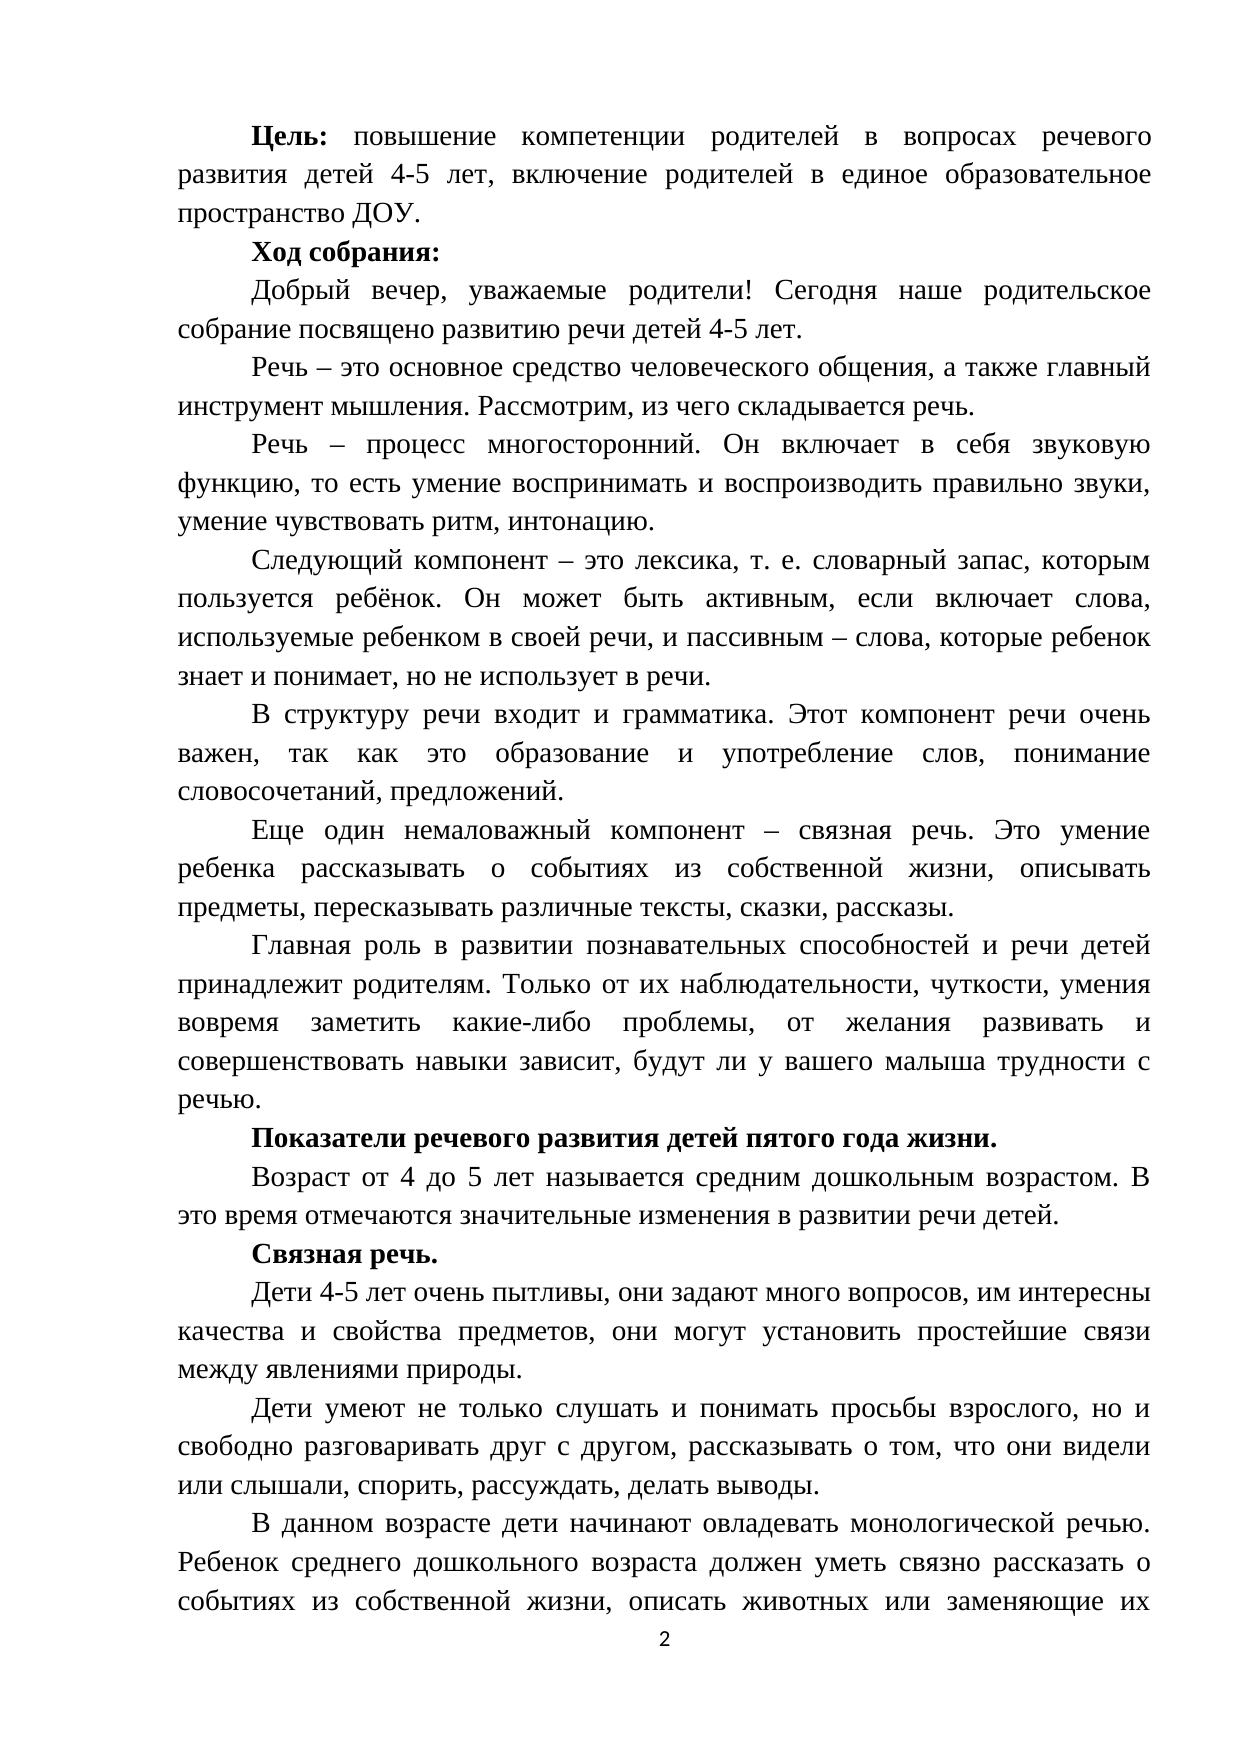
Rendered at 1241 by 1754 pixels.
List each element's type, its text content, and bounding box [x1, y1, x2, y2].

text Дети умеют не только слушать и понимать просьбы взрослого, но и свободно разговаривать друг с другом, рассказывать о том, что они видели или слышали, спорить, рассуждать, делать выводы. [177, 1390, 1152, 1501]
text В структуру речи входит и грамматика. Этот компонент речи очень важен, так как это образование и употребление слов, понимание словосочетаний, предложений. [177, 696, 1152, 807]
text Главная роль в развитии познавательных способностей и речи детей принадлежит родителям. Только от их наблюдательности, чуткости, умения вовремя заметить какие-либо проблемы, от желания развивать и совершенствовать навыки зависит, будут ли у вашего малыша трудности с речью. [177, 927, 1152, 1115]
text Дети 4-5 лет очень пытливы, они задают много вопросов, им интересны качества и свойства предметов, они могут установить простейшие связи между явлениями природы. [177, 1274, 1152, 1385]
text Еще один немаловажный компонент – связная речь. Это умение ребенка рассказывать о событиях из собственной жизни, описывать предметы, пересказывать различные тексты, сказки, рассказы. [177, 812, 1152, 922]
text Следующий компонент – это лексика, т. е. словарный запас, которым пользуется ребёнок. Он может быть активным, если включает слова, используемые ребенком в своей речи, и пассивным – слова, которые ребенок знает и понимает, но не использует в речи. [177, 542, 1152, 691]
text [177, 1506, 1152, 1616]
text Речь – это основное средство человеческого общения, а также главный инструмент мышления. Рассмотрим, из чего складывается речь. [177, 349, 1152, 421]
text Цель: повышение компетенции родителей в вопросах речевого развития детей 4-5 лет, включение родителей в единое образовательное пространство ДОУ. [177, 118, 1152, 229]
text Показатели речевого развития детей пятого года жизни. [177, 1120, 1152, 1154]
text Добрый вечер, уважаемые родители! Сегодня наше родительское собрание посвящено развитию речи детей 4-5 лет. [177, 272, 1152, 344]
text Связная речь. [177, 1236, 1152, 1269]
text Возраст от 4 до 5 лет называется средним дошкольным возрастом. В это время отмечаются значительные изменения в развитии речи детей. [177, 1159, 1152, 1231]
text Ход собрания: [177, 234, 1152, 267]
text Речь – процесс многосторонний. Он включает в себя звуковую функцию, то есть умение воспринимать и воспроизводить правильно звуки, умение чувствовать ритм, интонацию. [177, 426, 1152, 537]
